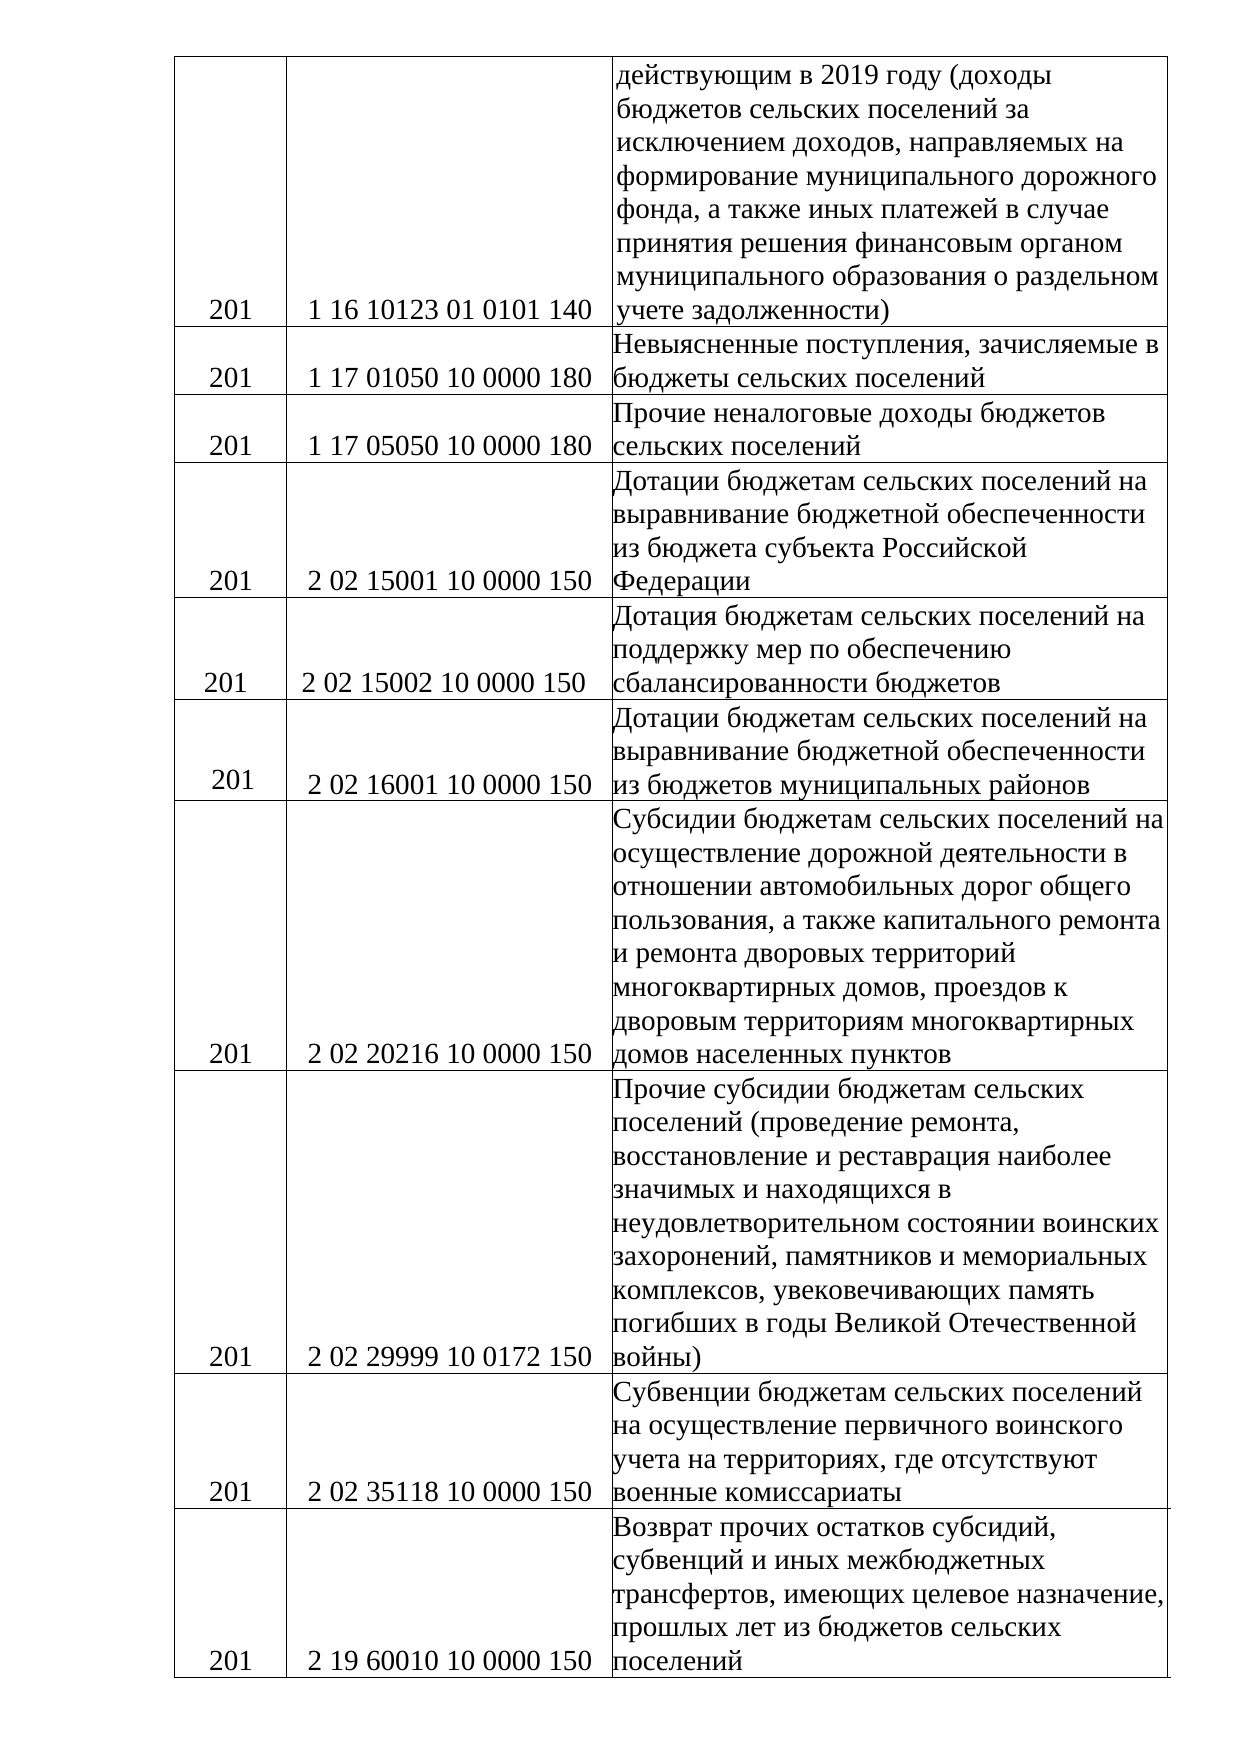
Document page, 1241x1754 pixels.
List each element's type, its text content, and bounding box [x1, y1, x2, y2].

table_cell Дотация бюджетам сельских поселений на поддержку мер по обеспечению сбалансированности бюджетов [613, 598, 1167, 699]
table_cell 201 [175, 395, 286, 462]
table_cell 201 [175, 463, 286, 597]
table_cell 201 [175, 700, 286, 800]
table_cell Дотации бюджетам сельских поселений на выравнивание бюджетной обеспеченности из бюджета субъекта Российской Федерации [613, 463, 1167, 597]
table_cell 201 [175, 1374, 286, 1508]
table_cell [287, 57, 612, 326]
table_cell 201 [175, 327, 286, 394]
table_cell 2 02 15002 10 0000 150 [287, 598, 612, 699]
table_cell Субсидии бюджетам сельских поселений на осуществление дорожной деятельности в отношении автомобильных дорог общего пользования, а также капитального ремонта и ремонта дворовых территорий многоквартирных домов, проездов к дворовым территориям многоквартирных домов населенных пунктов [613, 801, 1167, 1070]
table_cell 201 [175, 1509, 286, 1677]
table_cell Прочие субсидии бюджетам сельских поселений (проведение ремонта, восстановление и реставрация наиболее значимых и находящихся в неудовлетворительном состоянии воинских захоронений, памятников и мемориальных комплексов, увековечивающих память погибших в годы Великой Отечественной войны) [613, 1071, 1167, 1373]
table_cell 201 [175, 57, 286, 326]
table_cell 2 19 60010 10 0000 150 [287, 1509, 612, 1677]
table_cell 2 02 15001 10 0000 150 [287, 463, 612, 597]
table_cell 2 02 16001 10 0000 150 [287, 700, 612, 800]
table_cell Возврат прочих остатков субсидий, субвенций и иных межбюджетных трансфертов, имеющих целевое назначение, прошлых лет из бюджетов сельских поселений [613, 1509, 1167, 1677]
table_cell Дотации бюджетам сельских поселений на выравнивание бюджетной обеспеченности из бюджетов муниципальных районов [613, 700, 1167, 800]
table_cell Прочие неналоговые доходы бюджетов сельских поселений [613, 395, 1167, 462]
table_cell 1 17 05050 10 0000 180 [287, 395, 612, 462]
table_cell 2 02 20216 10 0000 150 [287, 801, 612, 1070]
table_cell Субвенции бюджетам сельских поселений на осуществление первичного воинского учета на территориях, где отсутствуют военные комиссариаты [613, 1374, 1167, 1508]
table_cell Невыясненные поступления, зачисляемые в бюджеты сельских поселений [613, 327, 1167, 394]
table_cell 1 17 01050 10 0000 180 [287, 327, 612, 394]
table_cell 2 02 29999 10 0172 150 [287, 1071, 612, 1373]
table_cell 201 [175, 1071, 286, 1373]
table_cell 201 [175, 801, 286, 1070]
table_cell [613, 57, 1167, 326]
table_cell 2 02 35118 10 0000 150 [287, 1374, 612, 1508]
table_cell 201 [175, 598, 286, 699]
